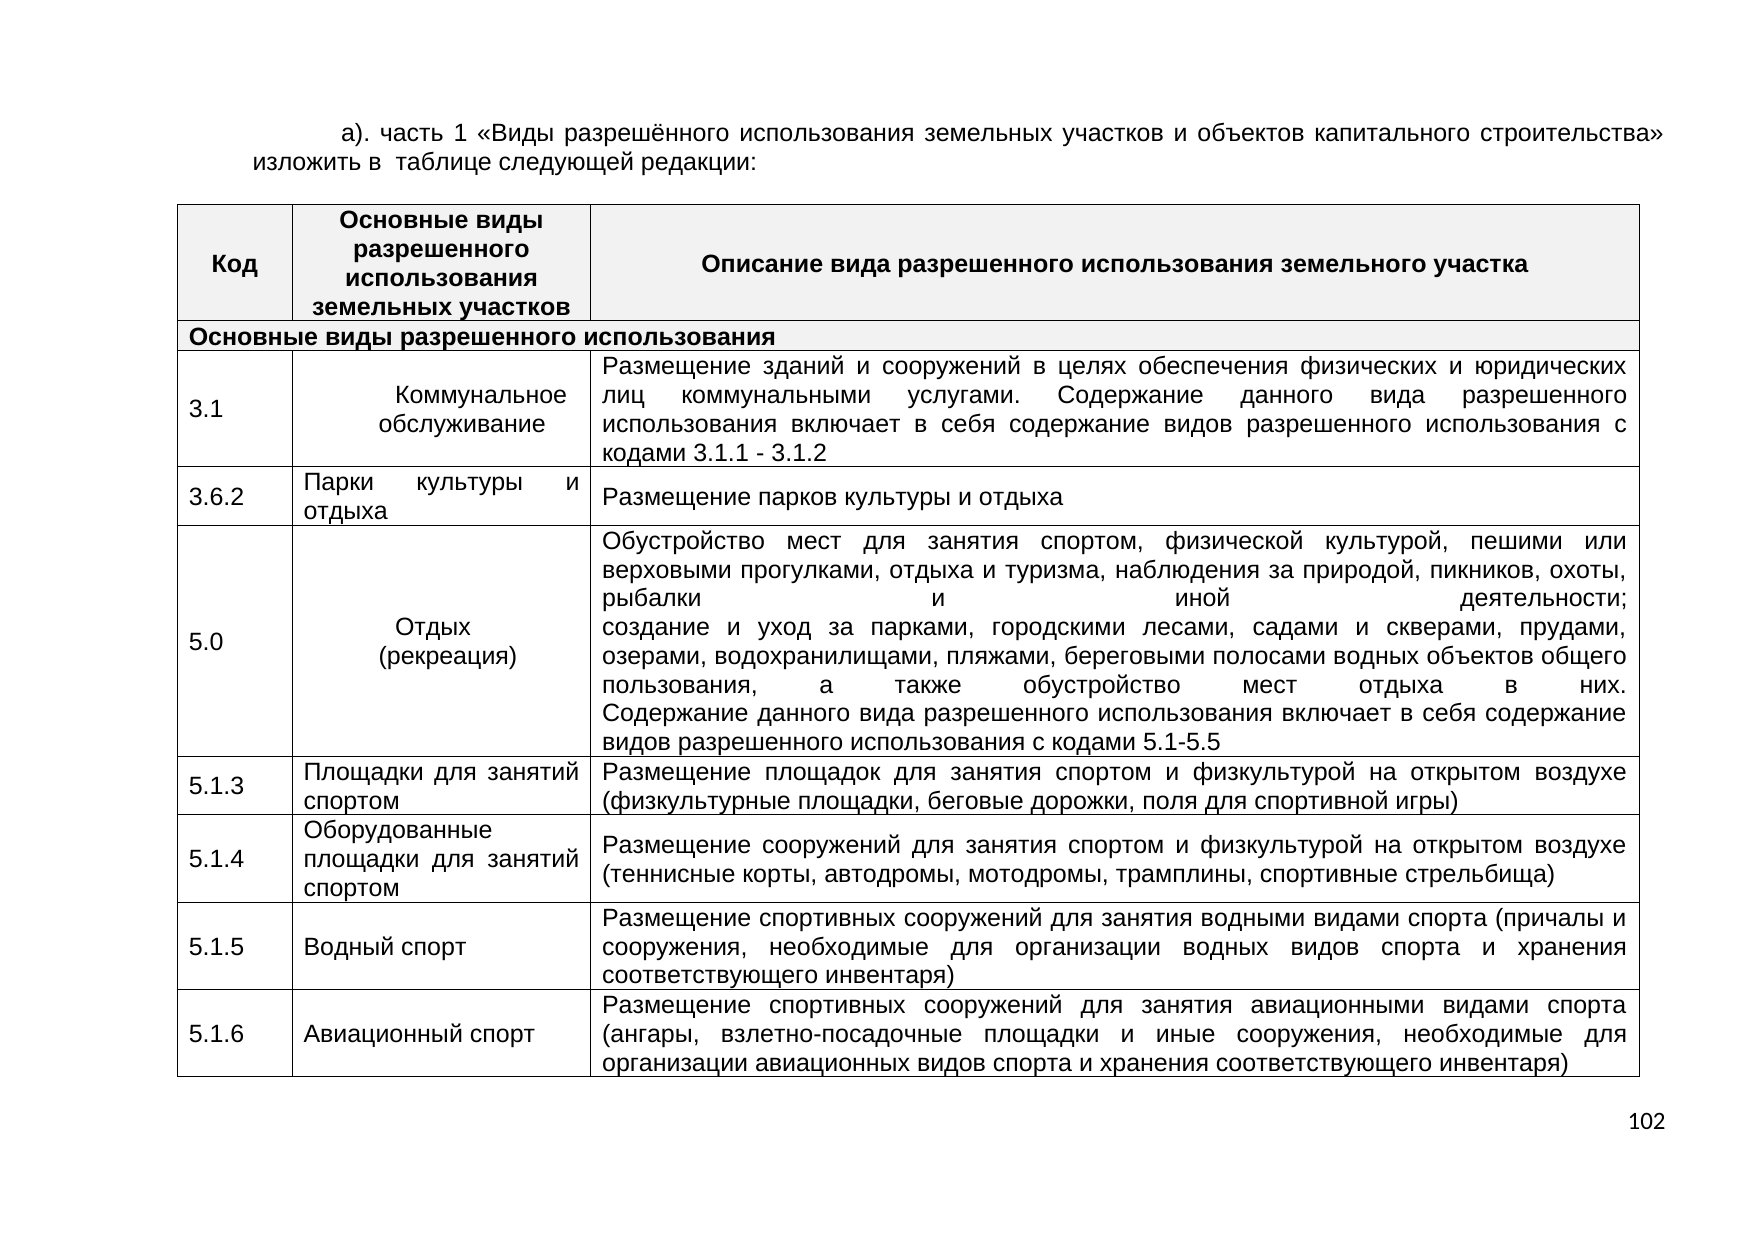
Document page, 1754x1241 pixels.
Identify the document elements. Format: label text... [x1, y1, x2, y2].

table_cell Коммунальное обслуживание [293, 351, 590, 466]
table_cell Размещение площадок для занятия спортом и физкультурой на открытом воздухе (физкультурные площадки, беговые дорожки, поля для спортивной игры) [591, 757, 1639, 814]
table_header Основные виды разрешенного использования земельных участков [293, 205, 590, 320]
table_cell Оборудованные площадки для занятий спортом [293, 815, 590, 902]
table_cell 5.1.6 [178, 990, 292, 1076]
table_cell 5.1.5 [178, 903, 292, 989]
table_cell Размещение зданий и сооружений в целях обеспечения физических и юридических лиц коммунальными услугами. Содержание данного вида разрешенного использования включает в себя содержание видов разрешенного использования с кодами 3.1.1 - 3.1.2 [591, 351, 1639, 466]
table_cell Отдых (рекреация) [293, 526, 590, 756]
table_cell Водный спорт [293, 903, 590, 989]
table_cell Размещение сооружений для занятия спортом и физкультурой на открытом воздухе (теннисные корты, автодромы, мотодромы, трамплины, спортивные стрельбища) [591, 815, 1639, 902]
table_cell 5.1.3 [178, 757, 292, 814]
table_cell Размещение спортивных сооружений для занятия водными видами спорта (причалы и сооружения, необходимые для организации водных видов спорта и хранения соответствующего инвентаря) [591, 903, 1639, 989]
table_cell 3.1 [178, 351, 292, 466]
table_cell 5.1.4 [178, 815, 292, 902]
table_header Код [178, 205, 292, 320]
table_cell Основные виды разрешенного использования [178, 321, 1639, 350]
table_cell 5.0 [178, 526, 292, 756]
table_header Описание вида разрешенного использования земельного участка [591, 205, 1639, 320]
table_cell Площадки для занятий спортом [293, 757, 590, 814]
table_cell Парки культуры и отдыха [293, 467, 590, 525]
text а). часть 1 «Виды разрешённого использования земельных участков и объектов капитального строительства» изложить в таблице следующей редакции: [252, 118, 1665, 176]
table_cell 3.6.2 [178, 467, 292, 525]
table_cell Размещение парков культуры и отдыха [591, 467, 1639, 525]
table_cell Размещение спортивных сооружений для занятия авиационными видами спорта (ангары, взлетно-посадочные площадки и иные сооружения, необходимые для организации авиационных видов спорта и хранения соответствующего инвентаря) [591, 990, 1639, 1076]
table_cell Авиационный спорт [293, 990, 590, 1076]
table_cell Обустройство мест для занятия спортом, физической культурой, пешими или верховыми прогулками, отдыха и туризма, наблюдения за природой, пикников, охоты, рыбалки и иной деятельности; создание и уход за парками, городскими лесами, садами и скверами, прудами, озерами, водохранилищами, пляжами, береговыми полосами водных объектов общего пользования, а также обустройство мест отдыха в них. Содержание данного вида разрешенного использования включает в себя содержание видов разрешенного использования с кодами 5.1-5.5 [591, 526, 1639, 756]
